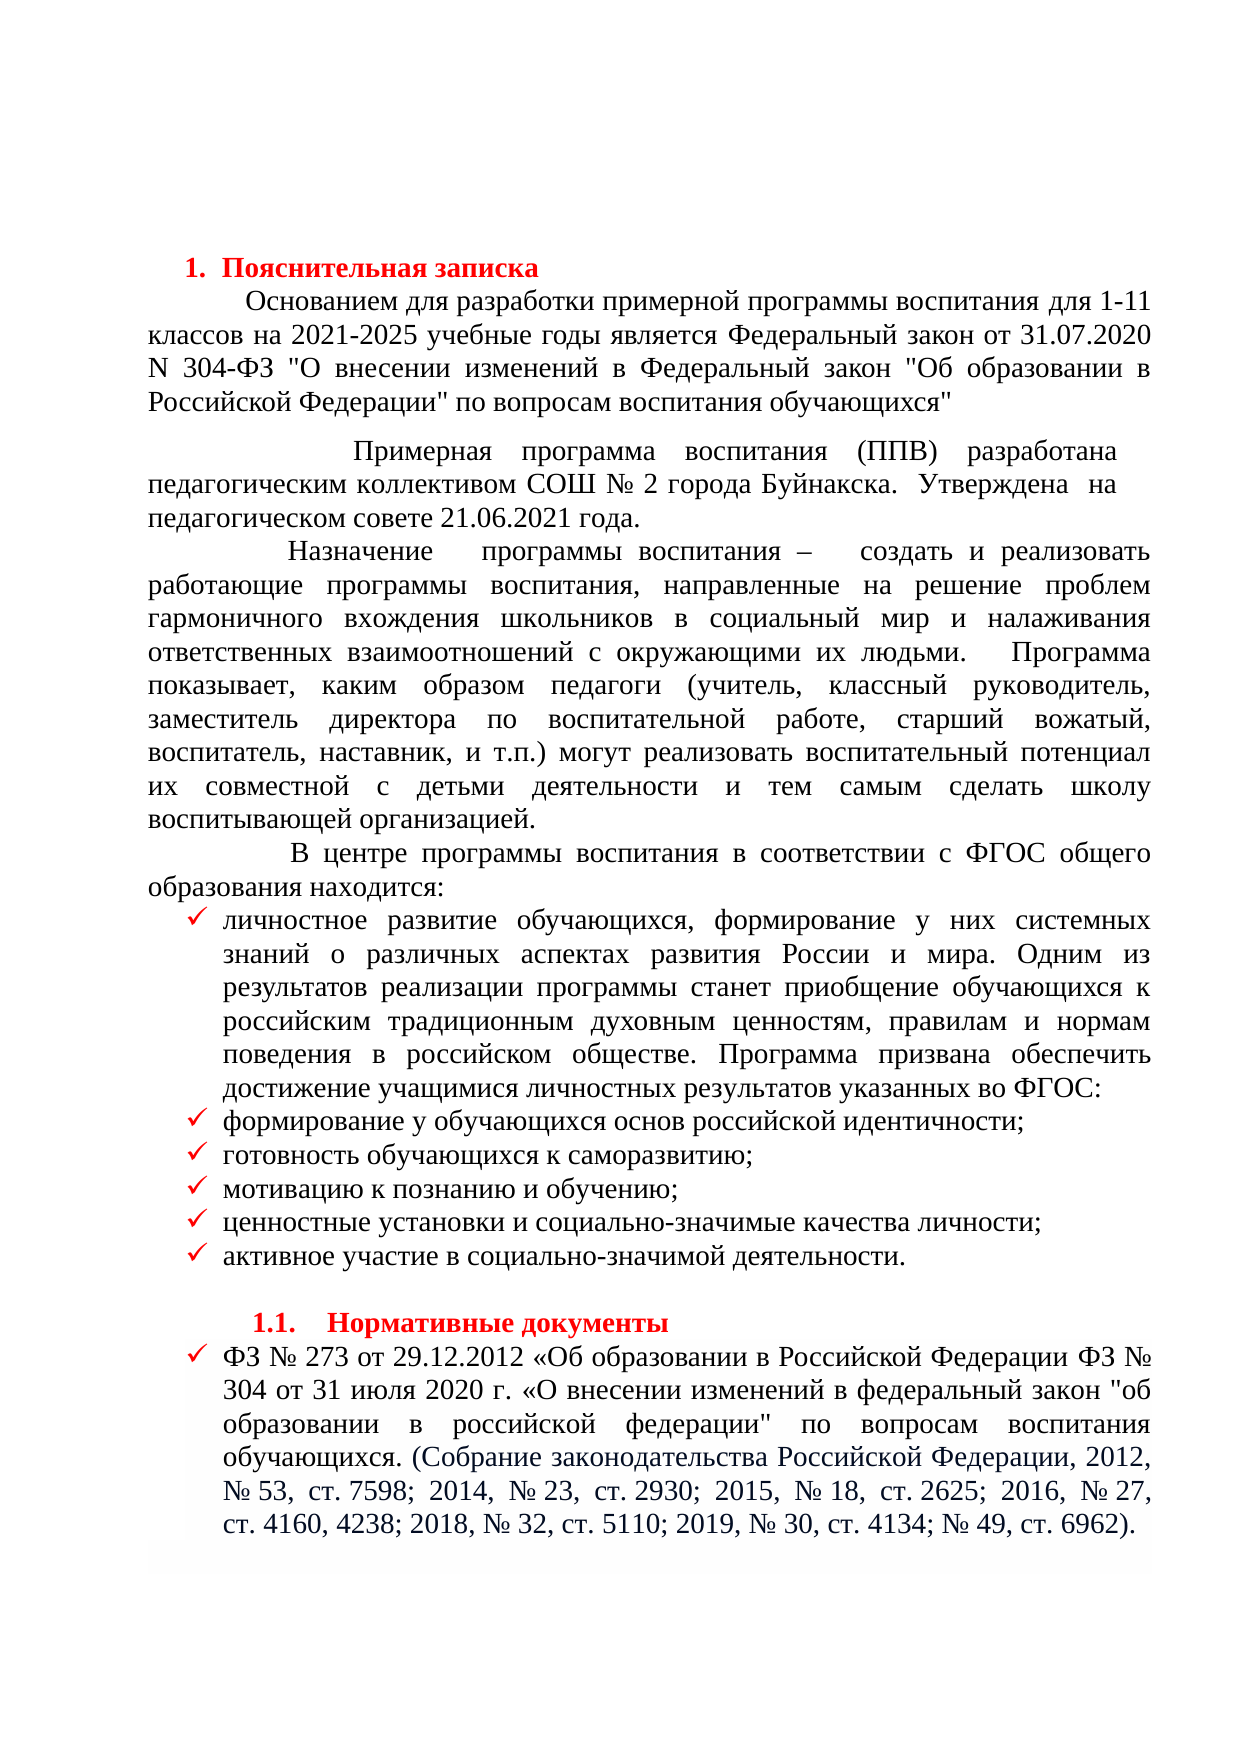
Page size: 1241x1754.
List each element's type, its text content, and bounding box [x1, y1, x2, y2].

list готовность обучающихся к саморазвитию; [185, 1137, 1152, 1171]
list мотивацию к познанию и обучению; [185, 1171, 1152, 1204]
text В центре программы воспитания в соответствии с ФГОС общего образования находится: [148, 835, 1152, 902]
list Пояснительная записка [184, 250, 1152, 283]
list Нормативные документы [252, 1305, 1152, 1339]
text Назначение программы воспитания – создать и реализовать работающие программы воспитания, направленные на решение проблем гармоничного вхождения школьников в социальный мир и налаживания ответственных взаимоотношений с окружающими их людьми. Программа показывает, каким образом педагоги (учитель, классный руководитель, заместитель директора по воспитательной работе, старший вожатый, воспитатель, наставник, и т.п.) могут реализовать воспитательный потенциал их совместной с детьми деятельности и тем самым сделать школу воспитывающей организацией. [148, 533, 1152, 835]
list активное участие в социально-значимой деятельности. [185, 1238, 1152, 1272]
list ценностные установки и социально-значимые качества личности; [185, 1204, 1152, 1238]
subtitle Основанием для разработки примерной программы воспитания для 1-11 классов на 2021-2025 учебные годы является Федеральный закон от 31.07.2020 N 304-ФЗ "О внесении изменений в Федеральный закон "Об образовании в Российской Федерации" по вопросам воспитания обучающихся" [148, 283, 1152, 418]
list формирование у обучающихся основ российской идентичности; [185, 1103, 1152, 1137]
list личностное развитие обучающихся, формирование у них системных знаний о различных аспектах развития России и мира. Одним из результатов реализации программы станет приобщение обучающихся к российским традиционным духовным ценностям, правилам и нормам поведения в российском обществе. Программа призвана обеспечить достижение учащимися личностных результатов указанных во ФГОС: [185, 902, 1152, 1103]
list ФЗ № 273 от 29.12.2012 «Об образовании в Российской Федерации ФЗ № 304 от 31 июля 2020 г. «О внесении изменений в федеральный закон "об образовании в российской федерации" по вопросам воспитания обучающихся. (Собрание законодательства Российской Федерации, 2012, № 53, ст. 7598; 2014, № 23, ст. 2930; 2015, № 18, ст. 2625; 2016, № 27, ст. 4160, 4238; 2018, № 32, ст. 5110; 2019, № 30, ст. 4134; № 49, ст. 6962). [185, 1339, 1152, 1540]
text Примерная программа воспитания (ППВ) разработана педагогическим коллективом СОШ № 2 города Буйнакска. Утверждена на педагогическом совете 21.06.2021 года. [148, 433, 1118, 533]
